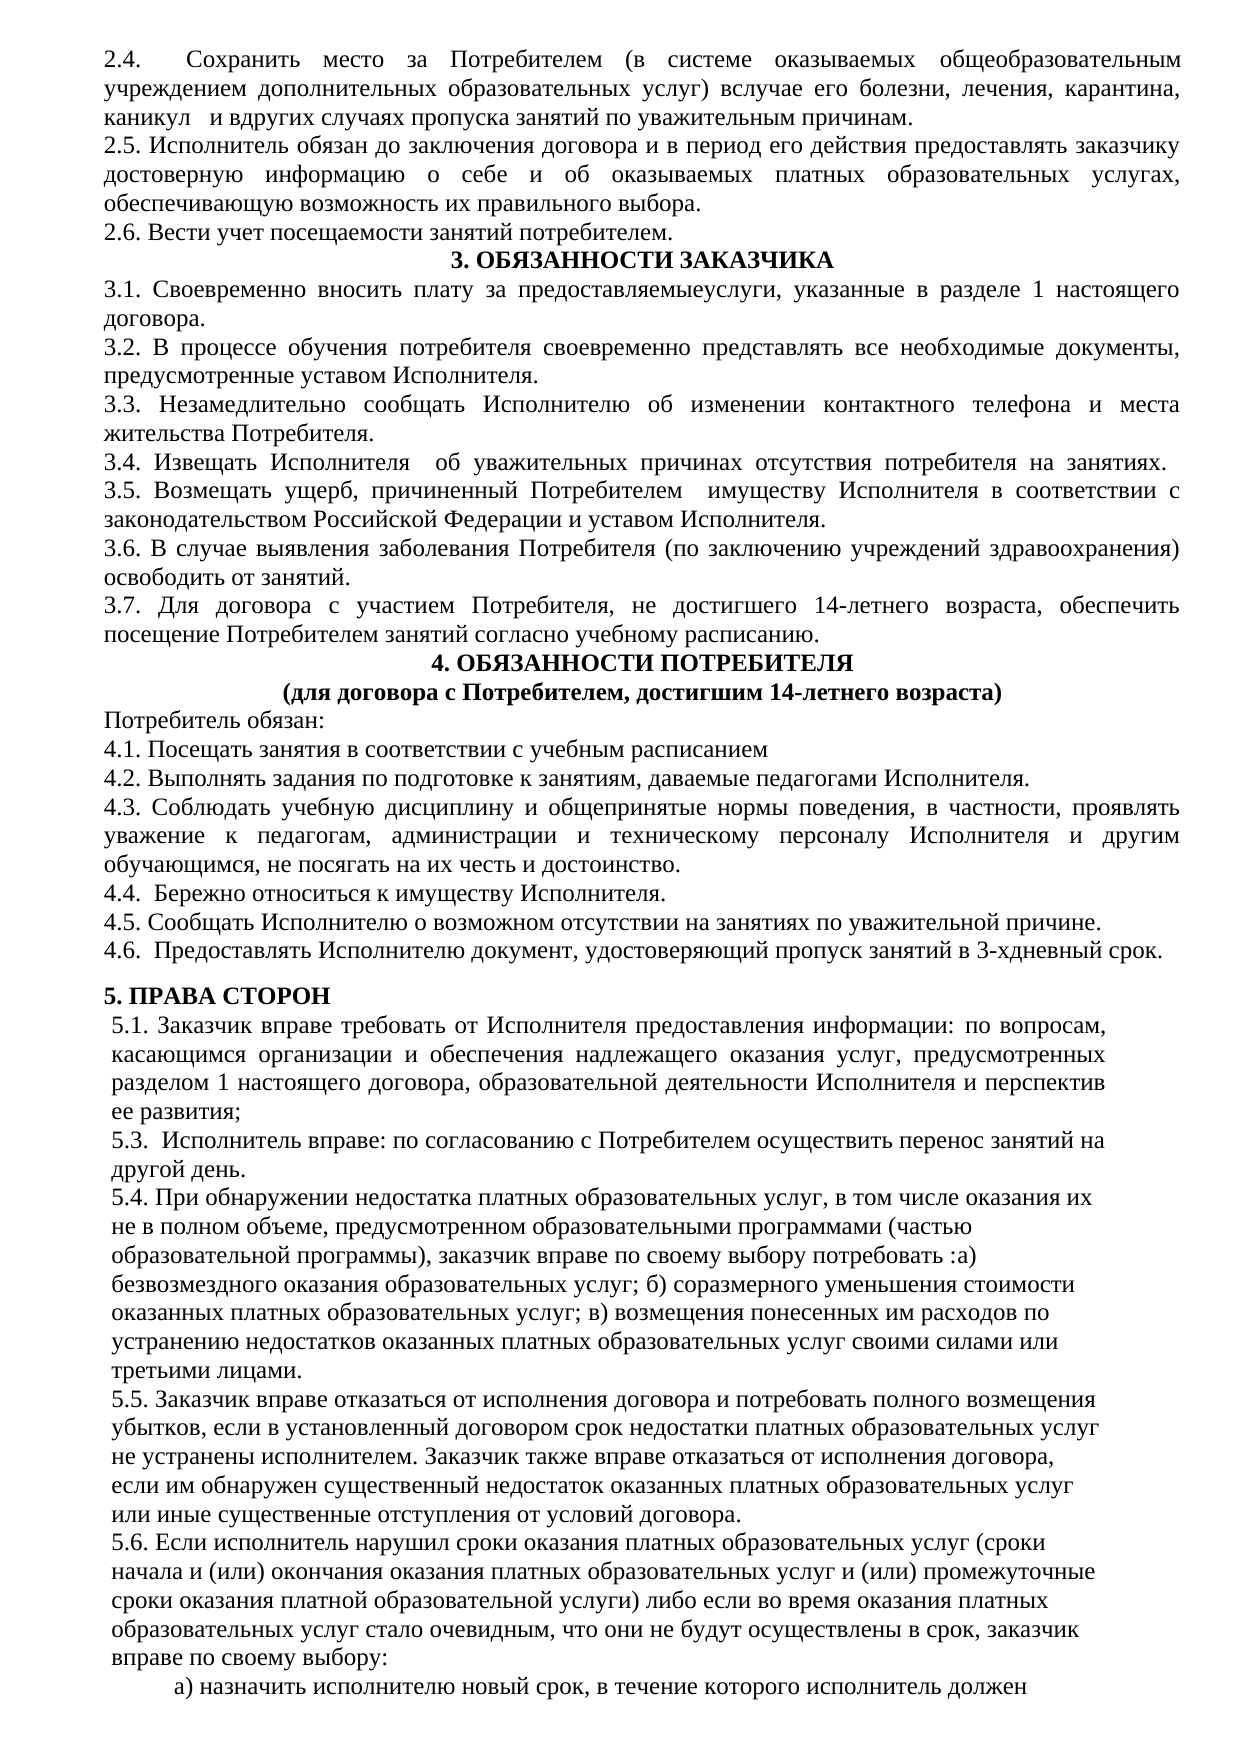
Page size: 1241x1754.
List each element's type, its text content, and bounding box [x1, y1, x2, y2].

text 2.6. Вести учет посещаемости занятий потребителем. [103, 217, 1181, 246]
text 4.1. Посещать занятия в соответствии с учебным расписанием [103, 734, 1181, 763]
text 4.4. Бережно относиться к имуществу Исполнителя. [103, 878, 1181, 907]
text 2.4. Сохранить место за Потребителем (в системе оказываемых общеобразовательным учреждением дополнительных образовательных услуг) вслучае его болезни, лечения, карантина, каникул и вдругих случаях пропуска занятий по уважительным причинам. [103, 44, 1181, 131]
text 2.5. Исполнитель обязан до заключения договора и в период его действия предоставлять заказчику достоверную информацию о себе и об оказываемых платных образовательных услугах, обеспечивающую возможность их правильного выбора. [103, 131, 1181, 217]
text 4.6. Предоставлять Исполнителю документ, удостоверяющий пропуск занятий в 3-хдневный срок. [103, 936, 1181, 964]
text 4.2. Выполнять задания по подготовке к занятиям, даваемые педагогами Исполнителя. [103, 763, 1181, 792]
text 3. ОБЯЗАННОСТИ ЗАКАЗЧИКА [103, 246, 1181, 274]
text 3.7. Для договора с участием Потребителя, не достигшего 14-летнего возраста, обеспечить посещение Потребителем занятий согласно учебному расписанию. [103, 591, 1181, 648]
text 3.4. Извещать Исполнителя об уважительных причинах отсутствия потребителя на занятиях. 3.5. Возмещать ущерб, причиненный Потребителем имуществу Исполнителя в соответствии с законодательством Российской Федерации и уставом Исполнителя. [103, 447, 1181, 533]
text 5. ПРАВА СТОРОН [103, 981, 1181, 1010]
table_header 5.1. Заказчик вправе требовать от Исполнителя предоставления информации: по вопросам, касающимся организации и обеспечения надлежащего оказания услуг, предусмотренных разделом 1 настоящего договора, образовательной деятельности Исполнителя и перспектив ее развития; [111, 1010, 1106, 1125]
text 4.5. Сообщать Исполнителю о возможном отсутствии на занятиях по уважительной причине. [103, 907, 1181, 936]
text 3.6. В случае выявления заболевания Потребителя (по заключению учреждений здравоохранения) освободить от занятий. [103, 533, 1181, 591]
text 4. ОБЯЗАННОСТИ ПОТРЕБИТЕЛЯ [103, 648, 1181, 677]
text 3.1. Своевременно вносить плату за предоставляемыеуслуги, указанные в разделе 1 настоящего договора. 3.2. В процессе обучения потребителя своевременно представлять все необходимые документы, предусмотренные уставом Исполнителя. [103, 274, 1181, 389]
text 3.3. Незамедлительно сообщать Исполнителю об изменении контактного телефона и места жительства Потребителя. [103, 389, 1181, 447]
text 4.3. Соблюдать учебную дисциплину и общепринятые нормы поведения, в частности, проявлять уважение к педагогам, администрации и техническому персоналу Исполнителя и другим обучающимся, не посягать на их честь и достоинство. [103, 792, 1181, 878]
text Потребитель обязан: [103, 706, 1181, 734]
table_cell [111, 1125, 1106, 1700]
text (для договора с Потребителем, достигшим 14-летнего возраста) [103, 677, 1181, 706]
